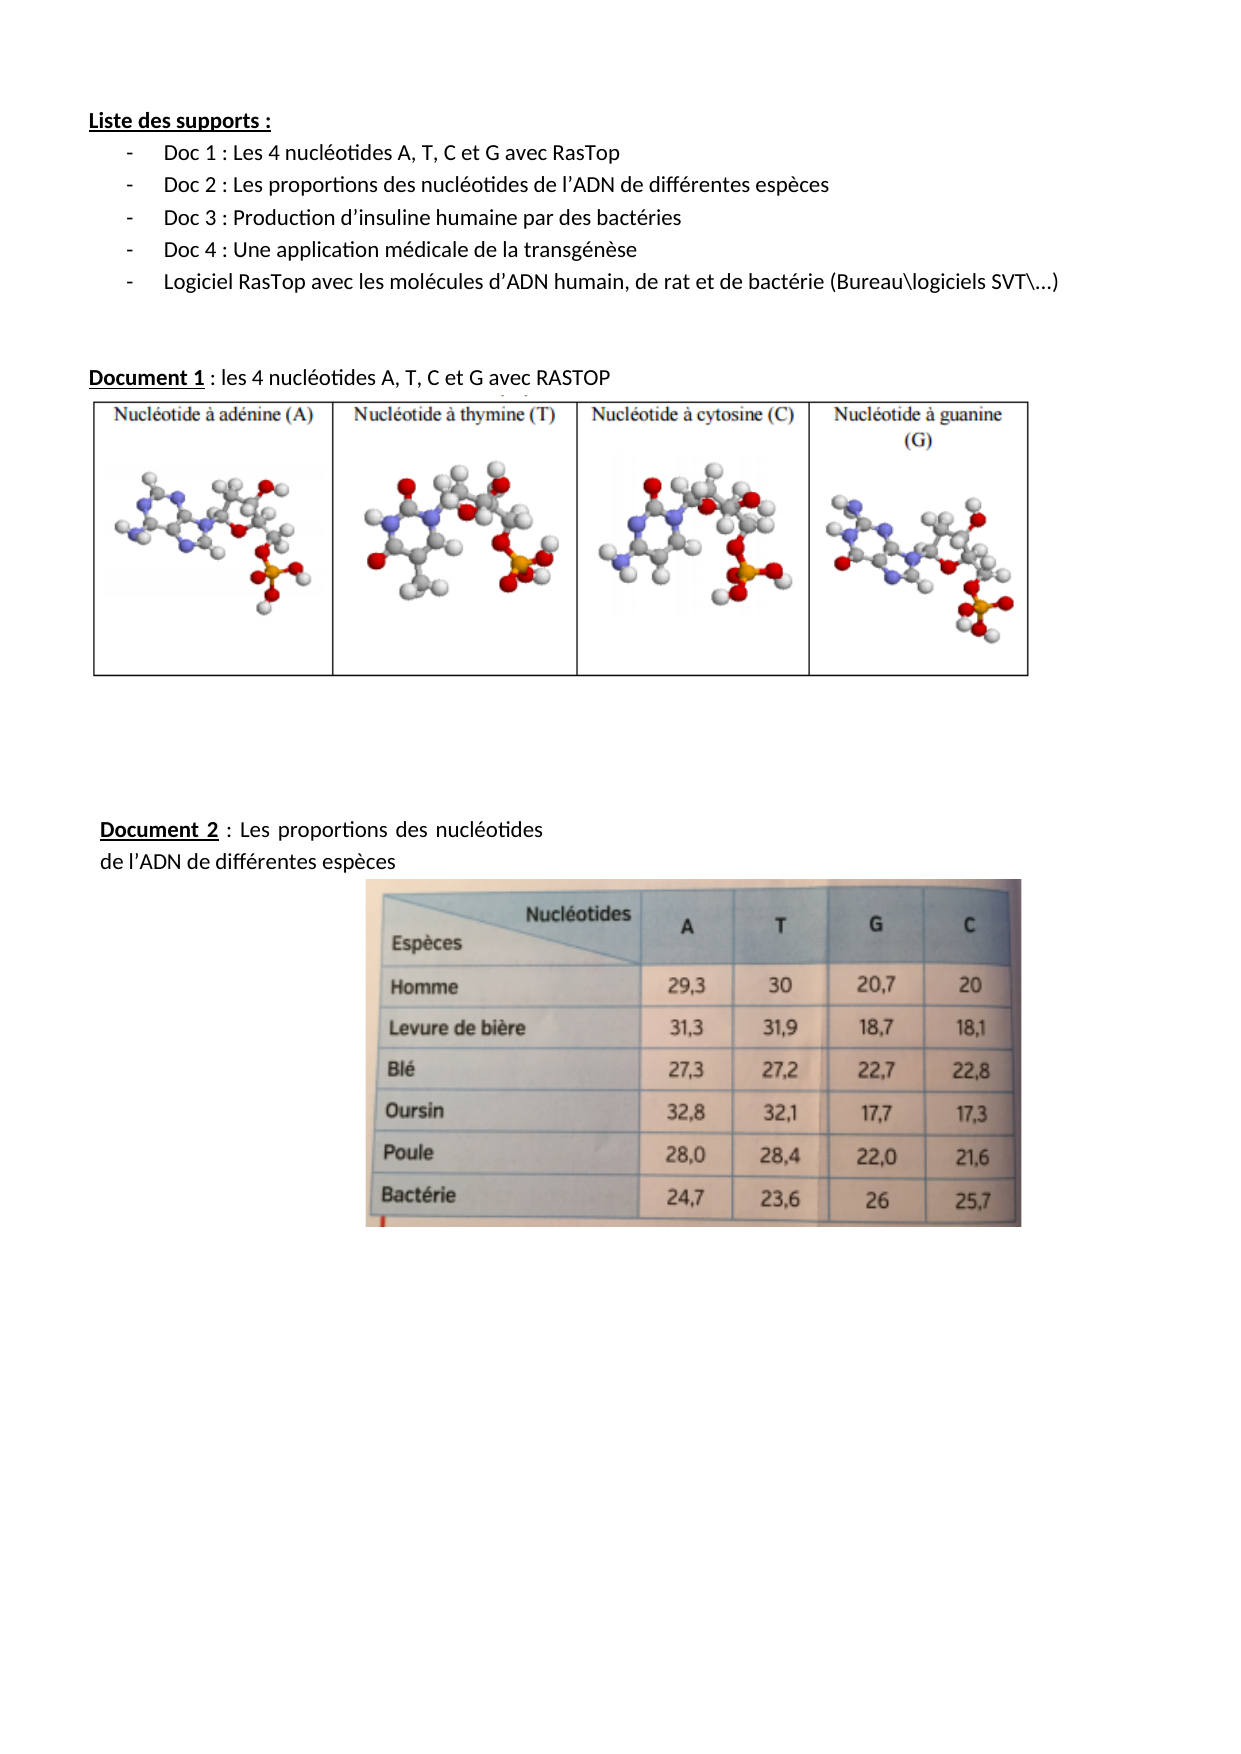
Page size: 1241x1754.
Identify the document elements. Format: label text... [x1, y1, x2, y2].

list Doc 3 : Production d’insuline humaine par des bactéries [126, 203, 1152, 231]
list Doc 4 : Une application médicale de la transgénèse [126, 235, 1152, 263]
picture [88, 395, 1034, 679]
list Logiciel RasTop avec les molécules d’ADN humain, de rat et de bactérie (Bureau\logiciels SVT\...) [126, 267, 1152, 295]
text Document 1 : les 4 nucléotides A, T, C et G avec RASTOP [89, 363, 1152, 392]
list Doc 1 : Les 4 nucléotides A, T, C et G avec RasTop [126, 138, 1152, 166]
picture [365, 879, 1022, 1227]
list Doc 2 : Les proportions des nucléotides de l’ADN de différentes espèces [126, 170, 1152, 198]
text Liste des supports : [89, 106, 1152, 134]
